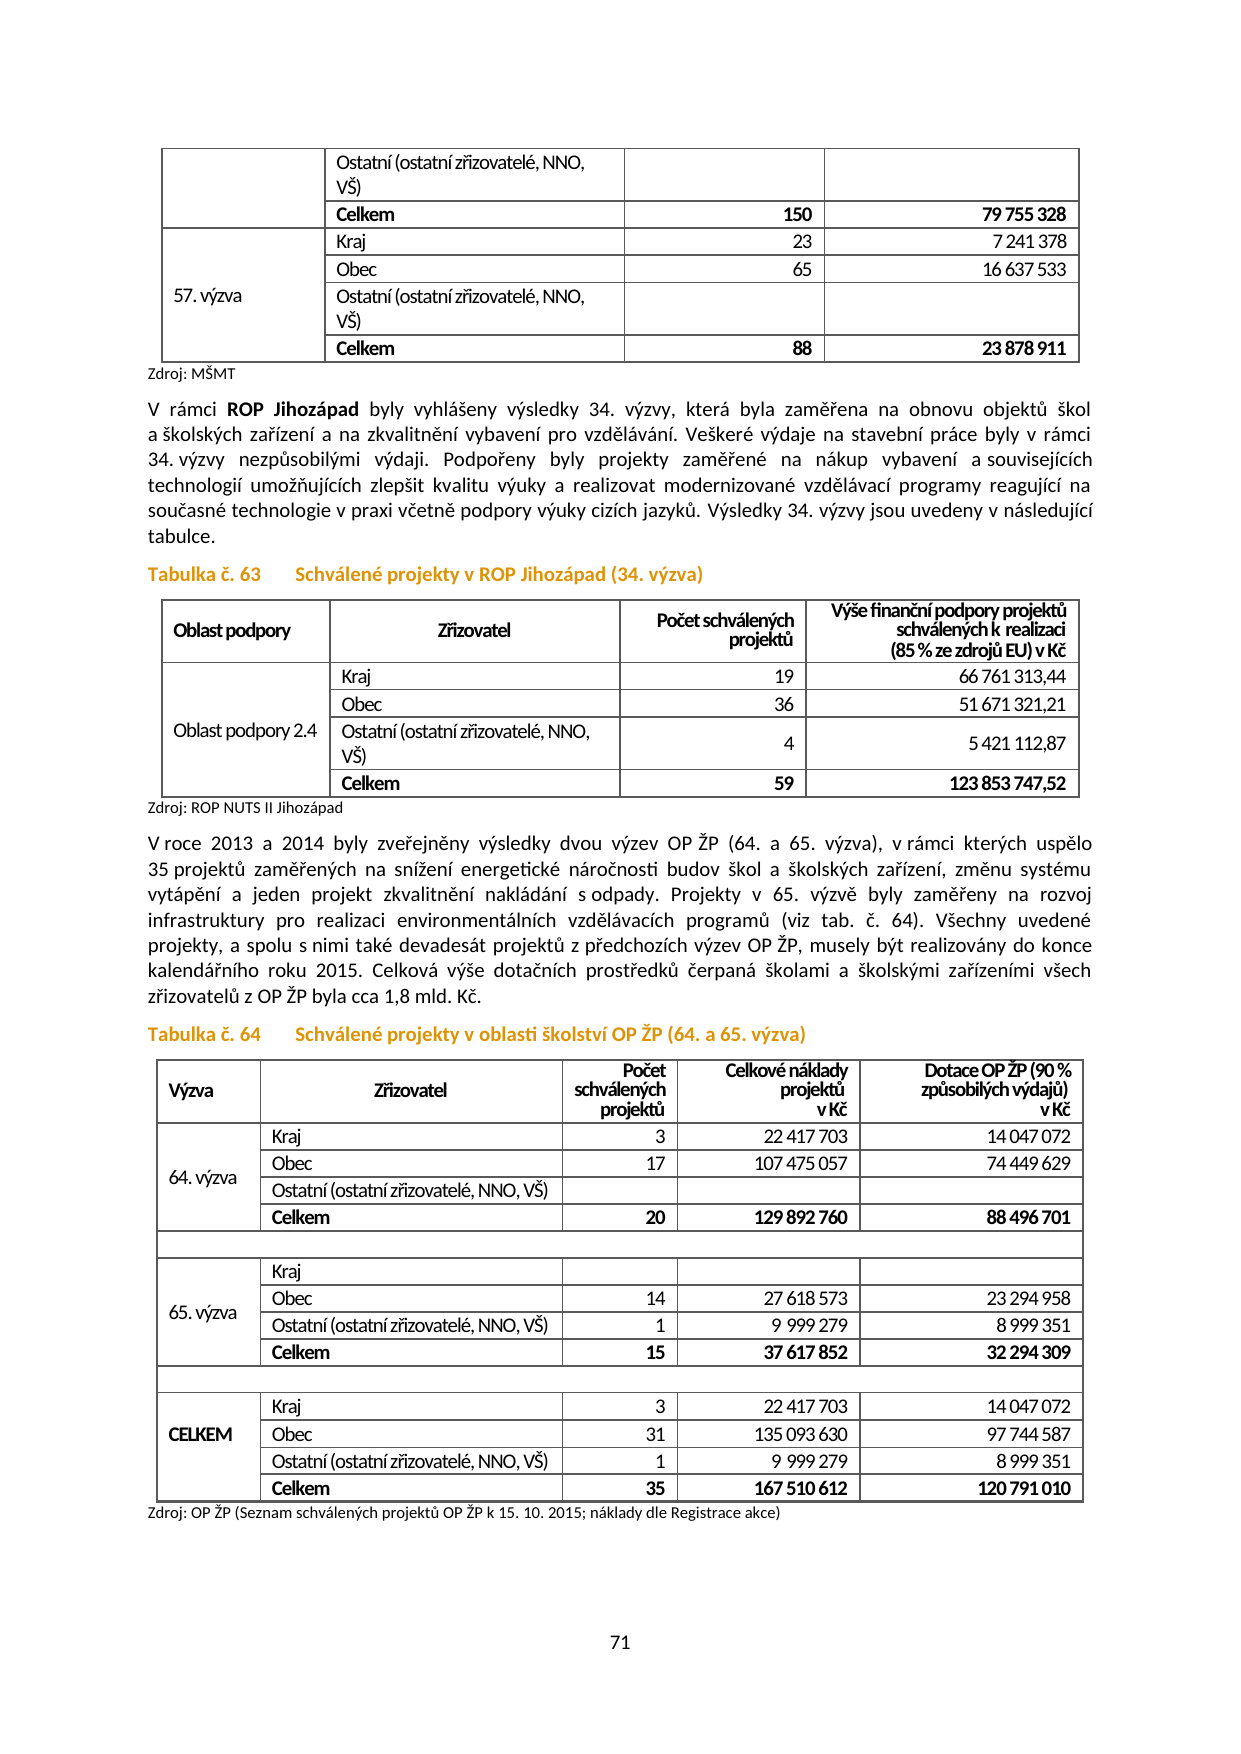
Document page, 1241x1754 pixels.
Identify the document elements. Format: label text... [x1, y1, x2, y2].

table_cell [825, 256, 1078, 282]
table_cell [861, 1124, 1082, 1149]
text Zdroj: ROP NUTS II Jihozápad [148, 798, 1093, 818]
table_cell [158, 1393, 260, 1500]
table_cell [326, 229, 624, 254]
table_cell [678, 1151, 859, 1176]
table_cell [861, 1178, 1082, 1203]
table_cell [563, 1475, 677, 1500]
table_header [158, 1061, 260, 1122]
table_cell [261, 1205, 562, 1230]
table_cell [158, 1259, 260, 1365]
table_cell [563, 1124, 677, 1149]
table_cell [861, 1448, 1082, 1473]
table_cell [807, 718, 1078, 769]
text V rámci ROP Jihozápad byly vyhlášeny výsledky 34. výzvy, která byla zaměřena na obnovu objektů škol a školských zařízení a na zkvalitnění vybavení pro vzdělávání. Veškeré výdaje na stavební práce byly v rámci 34. výzvy nezpůsobilými výdaji. Podpořeny byly projekty zaměřené na nákup vybavení a souvisejících technologií umožňujících zlepšit kvalitu výuky a realizovat modernizované vzdělávací programy reagující na současné technologie v praxi včetně podpory výuky cizích jazyků. Výsledky 34. výzvy jsou uvedeny v následující tabulce. [148, 396, 1093, 548]
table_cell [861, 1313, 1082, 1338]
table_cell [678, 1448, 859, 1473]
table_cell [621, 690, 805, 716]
subtitle Schválené projekty v ROP Jihozápad (34. výzva) [148, 561, 1093, 586]
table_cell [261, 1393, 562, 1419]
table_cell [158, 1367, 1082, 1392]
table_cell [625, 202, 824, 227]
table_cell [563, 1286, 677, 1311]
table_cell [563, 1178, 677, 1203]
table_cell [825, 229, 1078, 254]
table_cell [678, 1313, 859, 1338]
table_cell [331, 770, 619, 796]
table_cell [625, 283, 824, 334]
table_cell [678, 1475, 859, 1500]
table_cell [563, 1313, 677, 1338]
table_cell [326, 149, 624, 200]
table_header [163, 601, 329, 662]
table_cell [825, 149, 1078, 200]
subtitle Schválené projekty v oblasti školství OP ŽP (64. a 65. výzva) [148, 1021, 1093, 1046]
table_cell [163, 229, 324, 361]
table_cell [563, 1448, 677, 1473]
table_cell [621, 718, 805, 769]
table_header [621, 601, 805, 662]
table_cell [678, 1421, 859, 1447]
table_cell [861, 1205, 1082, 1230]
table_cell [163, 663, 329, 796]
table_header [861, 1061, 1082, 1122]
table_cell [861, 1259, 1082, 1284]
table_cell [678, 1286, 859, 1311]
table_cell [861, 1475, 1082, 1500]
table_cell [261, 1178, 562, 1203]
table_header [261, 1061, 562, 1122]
text Zdroj: MŠMT [148, 363, 1093, 383]
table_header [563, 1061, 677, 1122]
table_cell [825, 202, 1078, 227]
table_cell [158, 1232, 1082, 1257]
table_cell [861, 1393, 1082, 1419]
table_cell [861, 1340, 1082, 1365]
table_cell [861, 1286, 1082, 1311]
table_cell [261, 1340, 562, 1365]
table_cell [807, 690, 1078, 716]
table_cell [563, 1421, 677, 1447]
text V roce 2013 a 2014 byly zveřejněny výsledky dvou výzev OP ŽP (64. a 65. výzva), v rámci kterých uspělo 35 projektů zaměřených na snížení energetické náročnosti budov škol a školských zařízení, změnu systému vytápění a jeden projekt zkvalitnění nakládání s odpady. Projekty v 65. výzvě byly zaměřeny na rozvoj infrastruktury pro realizaci environmentálních vzdělávacích programů (viz tab. č. 64). Všechny uvedené projekty, a spolu s nimi také devadesát projektů z předchozích výzev OP ŽP, musely být realizovány do konce kalendářního roku 2015. Celková výše dotačních prostředků čerpaná školami a školskými zařízeními všech zřizovatelů z OP ŽP byla cca 1,8 mld. Kč. [148, 831, 1093, 1008]
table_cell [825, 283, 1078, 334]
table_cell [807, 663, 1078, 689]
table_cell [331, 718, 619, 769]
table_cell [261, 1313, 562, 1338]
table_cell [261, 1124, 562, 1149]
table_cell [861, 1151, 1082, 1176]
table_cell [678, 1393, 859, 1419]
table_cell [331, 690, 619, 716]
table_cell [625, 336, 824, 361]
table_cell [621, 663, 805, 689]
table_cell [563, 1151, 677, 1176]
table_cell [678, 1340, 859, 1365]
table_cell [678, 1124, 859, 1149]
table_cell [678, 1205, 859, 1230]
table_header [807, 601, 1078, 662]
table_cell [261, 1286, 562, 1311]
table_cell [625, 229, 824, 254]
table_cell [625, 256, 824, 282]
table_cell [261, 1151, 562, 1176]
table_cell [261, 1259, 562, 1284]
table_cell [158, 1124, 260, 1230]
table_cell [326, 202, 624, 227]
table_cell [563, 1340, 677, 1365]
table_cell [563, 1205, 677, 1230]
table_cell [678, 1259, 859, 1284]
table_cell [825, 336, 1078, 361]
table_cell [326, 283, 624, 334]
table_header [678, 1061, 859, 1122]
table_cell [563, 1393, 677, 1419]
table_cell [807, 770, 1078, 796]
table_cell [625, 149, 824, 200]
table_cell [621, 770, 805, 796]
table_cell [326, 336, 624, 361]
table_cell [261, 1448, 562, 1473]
text Zdroj: OP ŽP (Seznam schválených projektů OP ŽP k 15. 10. 2015; náklady dle Registrace akce) [148, 1502, 1093, 1523]
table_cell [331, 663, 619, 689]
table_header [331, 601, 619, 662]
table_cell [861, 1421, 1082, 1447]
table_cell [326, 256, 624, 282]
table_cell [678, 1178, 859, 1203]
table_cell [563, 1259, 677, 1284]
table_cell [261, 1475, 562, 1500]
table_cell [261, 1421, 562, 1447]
